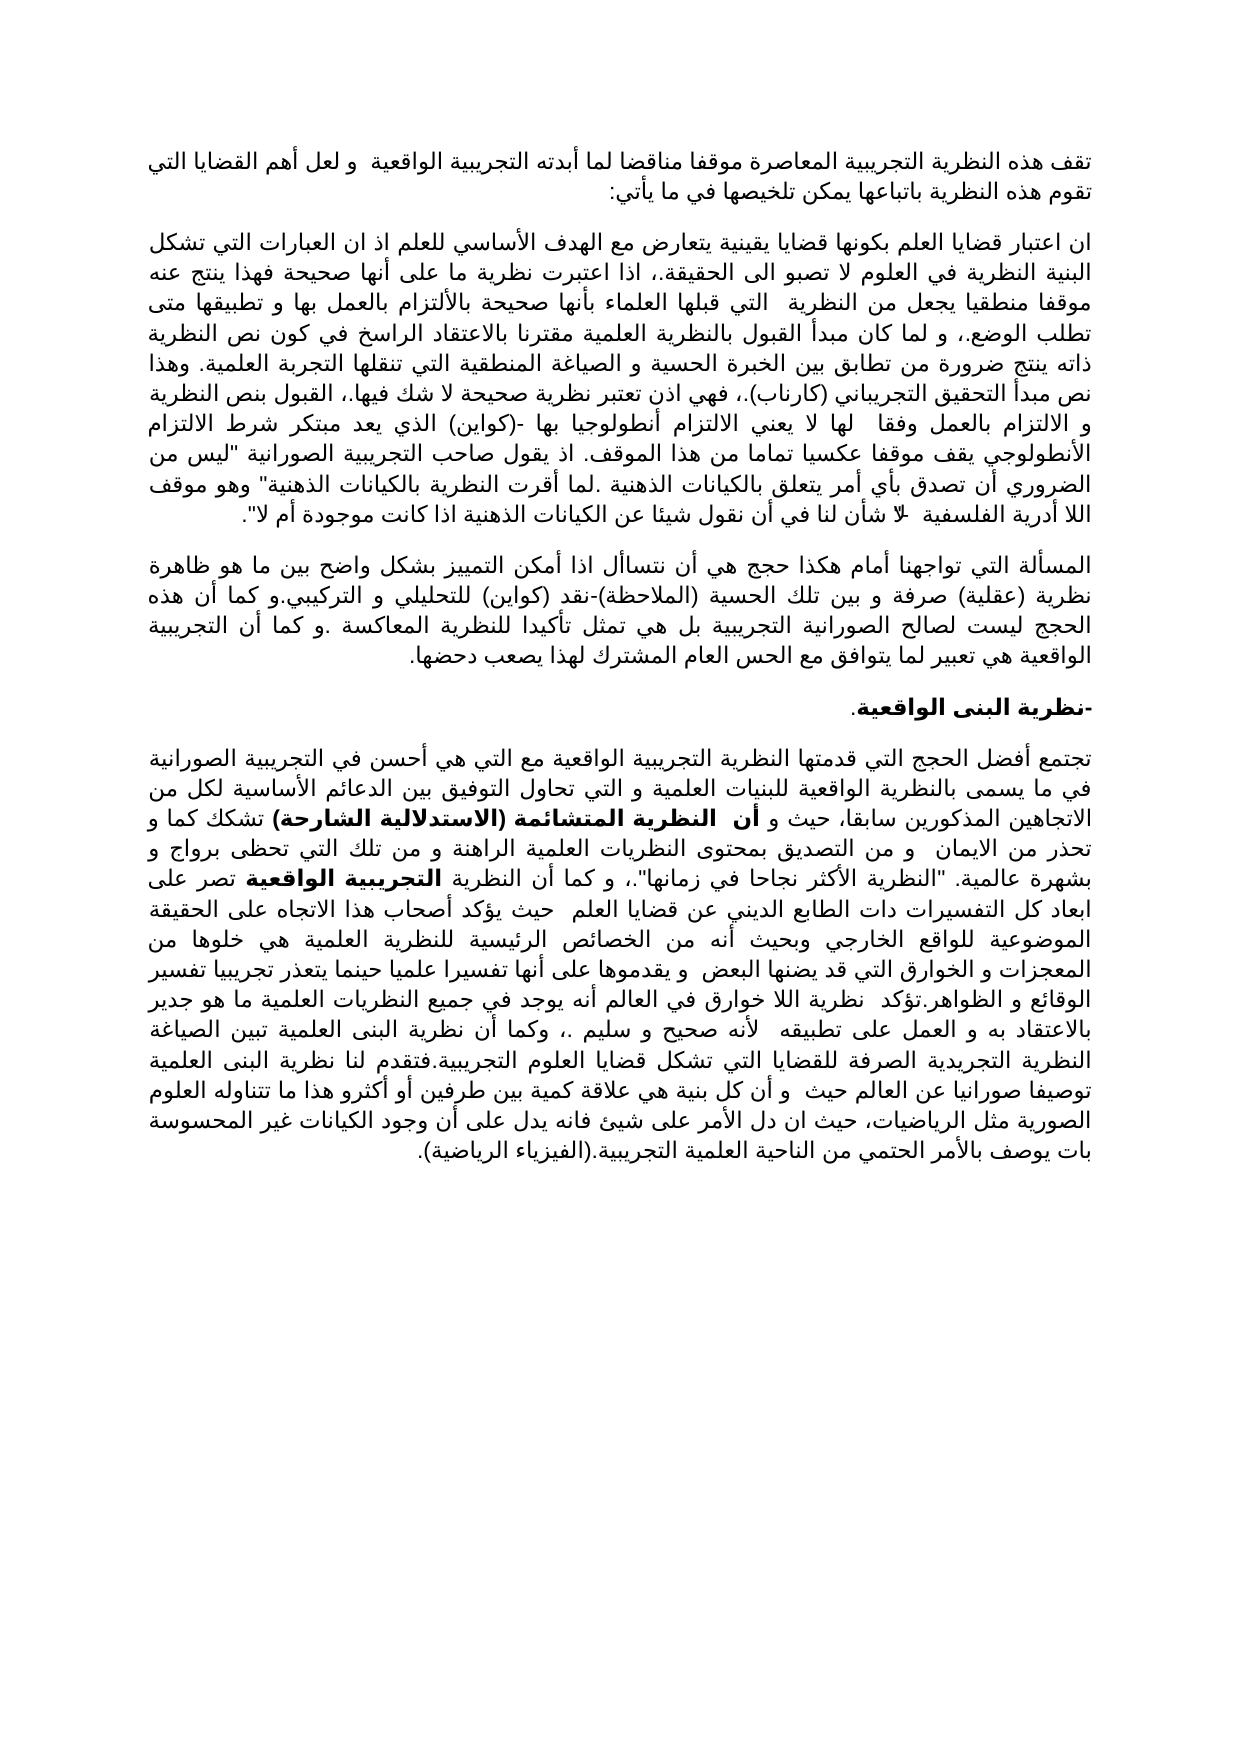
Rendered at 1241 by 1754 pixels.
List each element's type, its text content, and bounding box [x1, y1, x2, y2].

text ان اعتبار قضايا العلم بكونها قضايا يقينية يتعارض مع الهدف الأساسي للعلم اذ ان العبارات التي تشكل البنية النظرية في العلوم لا تصبو الى الحقيقة.، اذا اعتبرت نظرية ما على أنها صحيحة فهذا ينتج عنه موقفا منطقيا يجعل من النظرية التي قبلها العلماء بأنها صحيحة بالألتزام بالعمل بها و تطبيقها متى تطلب الوضع.، و لما كان مبدأ القبول بالنظرية العلمية مقترنا بالاعتقاد الراسخ في كون نص النظرية ذاته ينتج ضرورة من تطابق بين الخبرة الحسية و الصياغة المنطقية التي تنقلها التجربة العلمية. وهذا نص مبدأ التحقيق التجريباني (كارناب).، فهي اذن تعتبر نظرية صحيحة لا شك فيها.، القبول بنص النظرية و الالتزام بالعمل وفقا لها لا يعني الالتزام أنطولوجيا بها -(كواين) الذي يعد مبتكر شرط الالتزام الأنطولوجي يقف موقفا عكسيا تماما من هذا الموقف. اذ يقول صاحب التجريبية الصورانية "ليس من الضروري أن تصدق بأي أمر يتعلق بالكيانات الذهنية .لما أقرت النظرية بالكيانات الذهنية" وهو موقف اللا أدرية الفلسفية-"لا شأن لنا في أن نقول شيئا عن الكيانات الذهنية اذا كانت موجودة أم لا". [148, 229, 1093, 527]
text تجتمع أفضل الحجج التي قدمتها النظرية التجريبية الواقعية مع التي هي أحسن في التجريبية الصورانية في ما يسمى بالنظرية الواقعية للبنيات العلمية و التي تحاول التوفيق بين الدعائم الأساسية لكل من الاتجاهين المذكورين سابقا، حيث و أن النظرية المتشائمة (الاستدلالية الشارحة) تشكك كما و تحذر من الايمان و من التصديق بمحتوى النظريات العلمية الراهنة و من تلك التي تحظى برواج و بشهرة عالمية. "النظرية الأكثر نجاحا في زمانها".، و كما أن النظرية التجريبية الواقعية تصر على ابعاد كل التفسيرات دات الطابع الديني عن قضايا العلم حيث يؤكد أصحاب هذا الاتجاه على الحقيقة الموضوعية للواقع الخارجي وبحيث أنه من الخصائص الرئيسية للنظرية العلمية هي خلوها من المعجزات و الخوارق التي قد يضنها البعض و يقدموها على أنها تفسيرا علميا حينما يتعذر تجريبيا تفسير الوقائع و الظواهر.تؤكد نظرية اللا خوارق في العالم أنه يوجد في جميع النظريات العلمية ما هو جدير بالاعتقاد به و العمل على تطبيقه لأنه صحيح و سليم .، وكما أن نظرية البنى العلمية تبين الصياغة النظرية التجريدية الصرفة للقضايا التي تشكل قضايا العلوم التجريبية.فتقدم لنا نظرية البنى العلمية توصيفا صورانيا عن العالم حيث و أن كل بنية هي علاقة كمية بين طرفين أو أكثرو هذا ما تتناوله العلوم الصورية مثل الرياضيات، حيث ان دل الأمر على شيئ فانه يدل على أن وجود الكيانات غير المحسوسة بات يوصف بالأمر الحتمي من الناحية العلمية التجريبية.(الفيزياء الرياضية). [148, 744, 1093, 1163]
text -نظرية البنى الواقعية. [148, 693, 1093, 720]
text المسألة التي تواجهنا أمام هكذا حجج هي أن نتساأل اذا أمكن التمييز بشكل واضح بين ما هو ظاهرة نظرية (عقلية) صرفة و بين تلك الحسية (الملاحظة)-نقد (كواين) للتحليلي و التركيبي.و كما أن هذه الحجج ليست لصالح الصورانية التجريبية بل هي تمثل تأكيدا للنظرية المعاكسة .و كما أن التجريبية الواقعية هي تعبير لما يتوافق مع الحس العام المشترك لهذا يصعب دحضها. [148, 552, 1093, 669]
text تقف هذه النظرية التجريبية المعاصرة موقفا مناقضا لما أبدته التجريبية الواقعية و لعل أهم القضايا التي تقوم هذه النظرية باتباعها يمكن تلخيصها في ما يأتي: [148, 148, 1093, 204]
